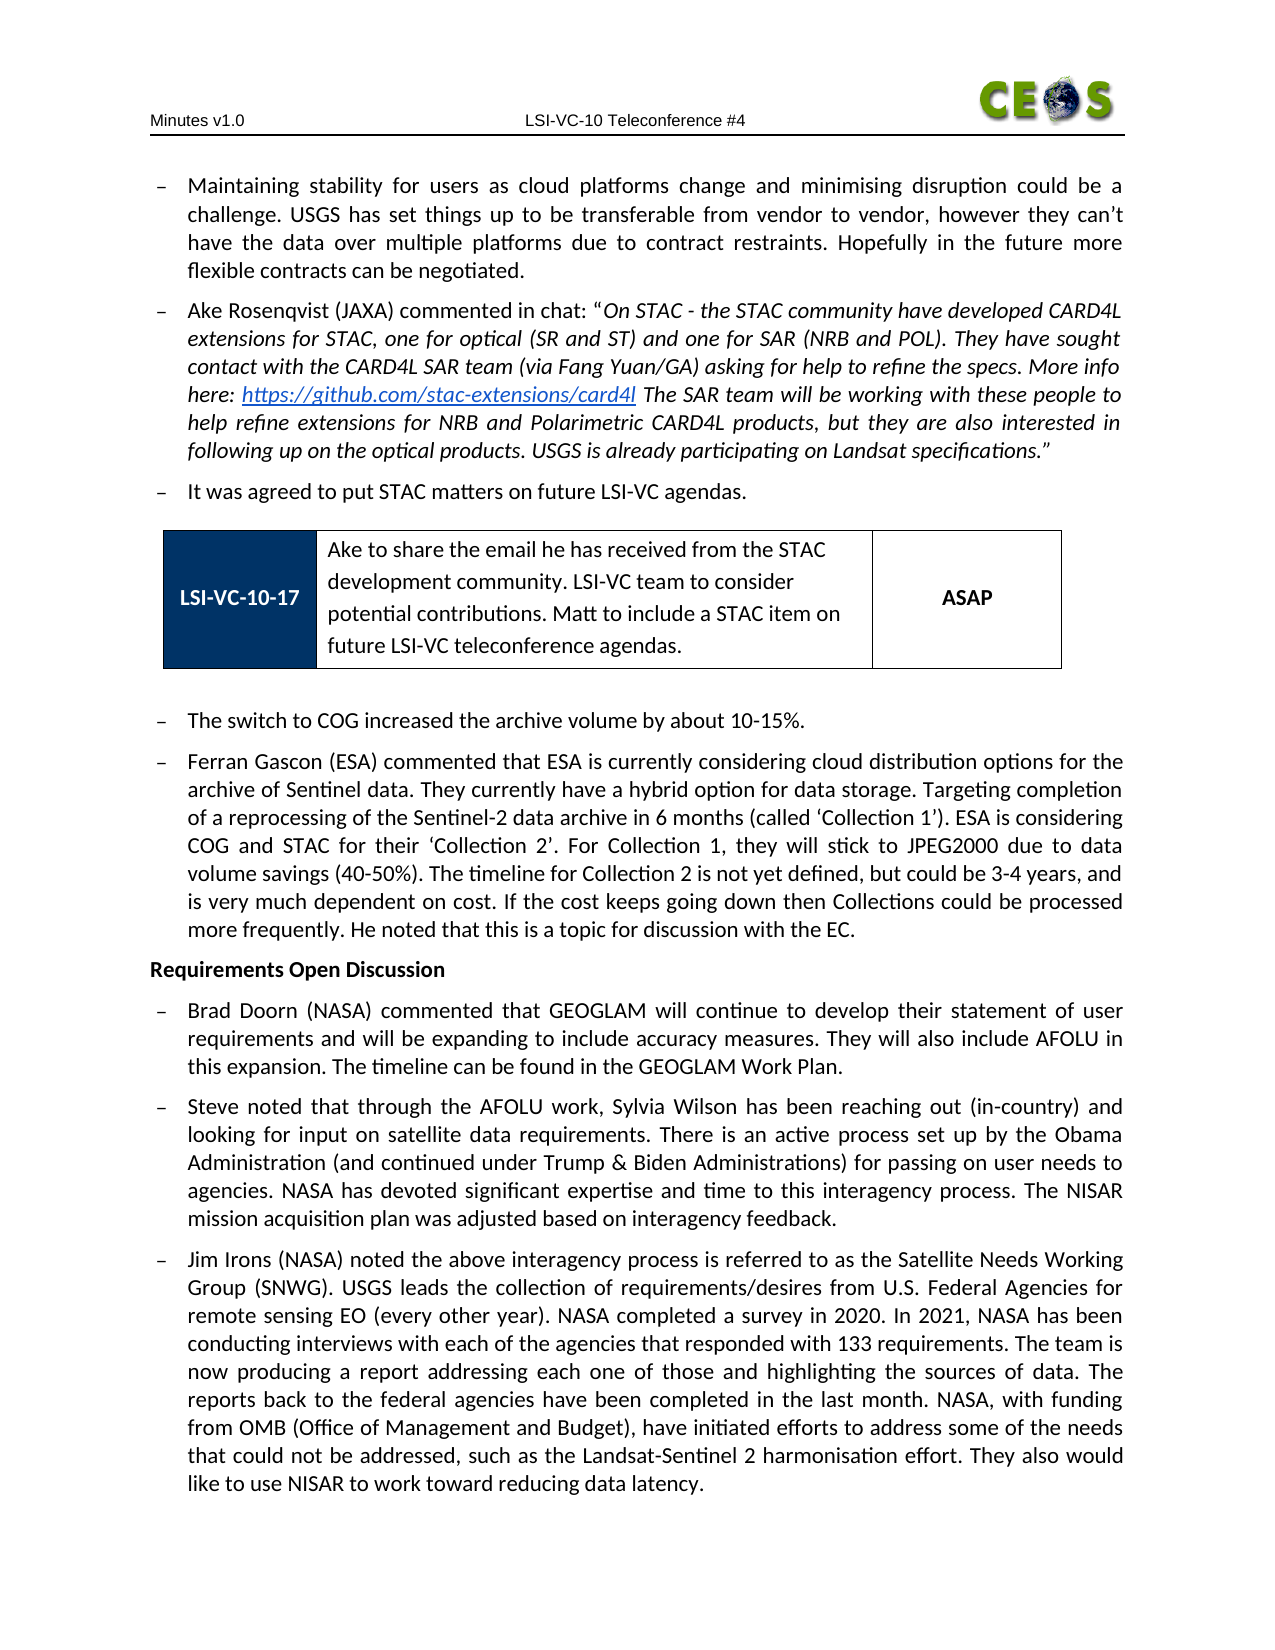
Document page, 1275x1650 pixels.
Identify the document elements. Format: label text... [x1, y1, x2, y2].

list Maintaining stability for users as cloud platforms change and minimising disruption could be a challenge. USGS has set things up to be transferable from vendor to vendor, however they can’t have the data over multiple platforms due to contract restraints. Hopefully in the future more flexible contracts can be negotiated. [150, 172, 1125, 284]
list Brad Doorn (NASA) commented that GEOGLAM will continue to develop their statement of user requirements and will be expanding to include accuracy measures. They will also include AFOLU in this expansion. The timeline can be found in the GEOGLAM Work Plan. [150, 996, 1125, 1080]
table_header Ake to share the email he has received from the STAC development community. LSI-VC team to consider potential contributions. Matt to include a STAC item on future LSI-VC teleconference agendas. [317, 531, 872, 668]
list Ferran Gascon (ESA) commented that ESA is currently considering cloud distribution options for the archive of Sentinel data. They currently have a hybrid option for data storage. Targeting completion of a reprocessing of the Sentinel-2 data archive in 6 months (called ‘Collection 1’). ESA is considering COG and STAC for their ‘Collection 2’. For Collection 1, they will stick to JPEG2000 due to data volume savings (40-50%). The timeline for Collection 2 is not yet defined, but could be 3-4 years, and is very much dependent on cost. If the cost keeps going down then Collections could be processed more frequently. He noted that this is a topic for discussion with the EC. [150, 747, 1125, 943]
list The switch to COG increased the archive volume by about 10-15%. [150, 706, 1125, 734]
list Ake Rosenqvist (JAXA) commented in chat: “On STAC - the STAC community have developed CARD4L extensions for STAC, one for optical (SR and ST) and one for SAR (NRB and POL). They have sought contact with the CARD4L SAR team (via Fang Yuan/GA) asking for help to refine the specs. More info here: https://github.com/stac-extensions/card4l The SAR team will be working with these people to help refine extensions for NRB and Polarimetric CARD4L products, but they are also interested in following up on the optical products. USGS is already participating on Landsat specifications.” [150, 296, 1125, 464]
picture [975, 75, 1117, 126]
list Jim Irons (NASA) noted the above interagency process is referred to as the Satellite Needs Working Group (SNWG). USGS leads the collection of requirements/desires from U.S. Federal Agencies for remote sensing EO (every other year). NASA completed a survey in 2020. In 2021, NASA has been conducting interviews with each of the agencies that responded with 133 requirements. The team is now producing a report addressing each one of those and highlighting the sources of data. The reports back to the federal agencies have been completed in the last month. NASA, with funding from OMB (Office of Management and Budget), have initiated efforts to address some of the needs that could not be addressed, such as the Landsat-Sentinel 2 harmonisation effort. They also would like to use NISAR to work toward reducing data latency. [150, 1245, 1125, 1497]
list Steve noted that through the AFOLU work, Sylvia Wilson has been reaching out (in-country) and looking for input on satellite data requirements. There is an active process set up by the Obama Administration (and continued under Trump & Biden Administrations) for passing on user needs to agencies. NASA has devoted significant expertise and time to this interagency process. The NISAR mission acquisition plan was adjusted based on interagency feedback. [150, 1092, 1125, 1233]
table_header LSI-VC-10-17 [164, 531, 316, 668]
text Requirements Open Discussion [150, 955, 1125, 983]
table_header ASAP [873, 531, 1061, 668]
list It was agreed to put STAC matters on future LSI-VC agendas. [150, 477, 1125, 505]
